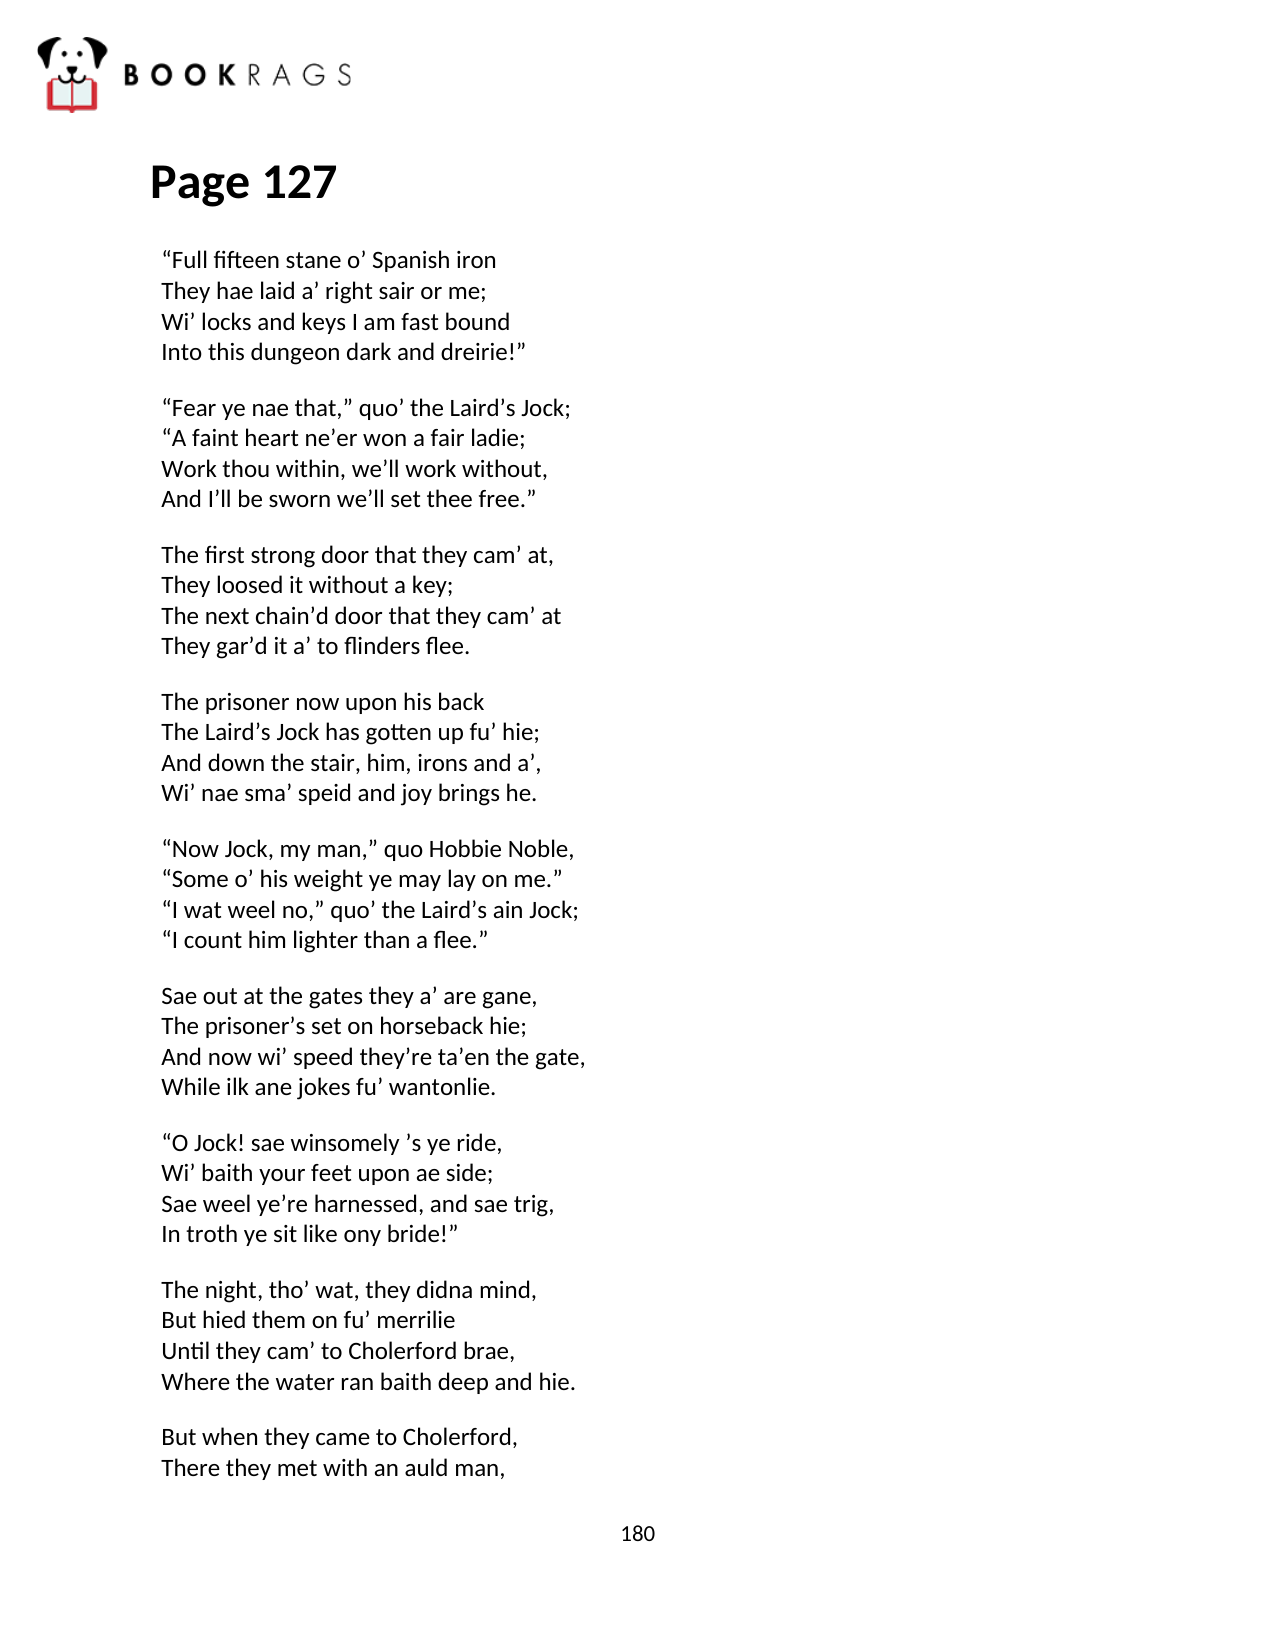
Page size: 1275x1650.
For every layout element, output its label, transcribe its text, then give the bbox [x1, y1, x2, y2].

text “O Jock! sae winsomely ’s ye ride, Wi’ baith your feet upon ae side; Sae weel ye’re harnessed, and sae trig, In troth ye sit like ony bride!” [150, 1127, 1125, 1249]
text The prisoner now upon his back The Laird’s Jock has gotten up fu’ hie; And down the stair, him, irons and a’, Wi’ nae sma’ speid and joy brings he. [150, 686, 1125, 808]
text “Full fifteen stane o’ Spanish iron They hae laid a’ right sair or me; Wi’ locks and keys I am fast bound Into this dungeon dark and dreirie!” [150, 244, 1125, 367]
text The night, tho’ wat, they didna mind, But hied them on fu’ merrilie Until they cam’ to Cholerford brae, Where the water ran baith deep and hie. [150, 1274, 1125, 1396]
text “Now Jock, my man,” quo Hobbie Noble, “Some o’ his weight ye may lay on me.” “I wat weel no,” quo’ the Laird’s ain Jock; “I count him lighter than a flee.” [150, 833, 1125, 955]
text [150, 1421, 1125, 1482]
text Page 127 [150, 150, 1125, 211]
text The first strong door that they cam’ at, They loosed it without a key; The next chain’d door that they cam’ at They gar’d it a’ to flinders flee. [150, 539, 1125, 661]
picture [37, 37, 351, 113]
text Sae out at the gates they a’ are gane, The prisoner’s set on horseback hie; And now wi’ speed they’re ta’en the gate, While ilk ane jokes fu’ wantonlie. [150, 980, 1125, 1102]
text “Fear ye nae that,” quo’ the Laird’s Jock; “A faint heart ne’er won a fair ladie; Work thou within, we’ll work without, And I’ll be sworn we’ll set thee free.” [150, 392, 1125, 514]
